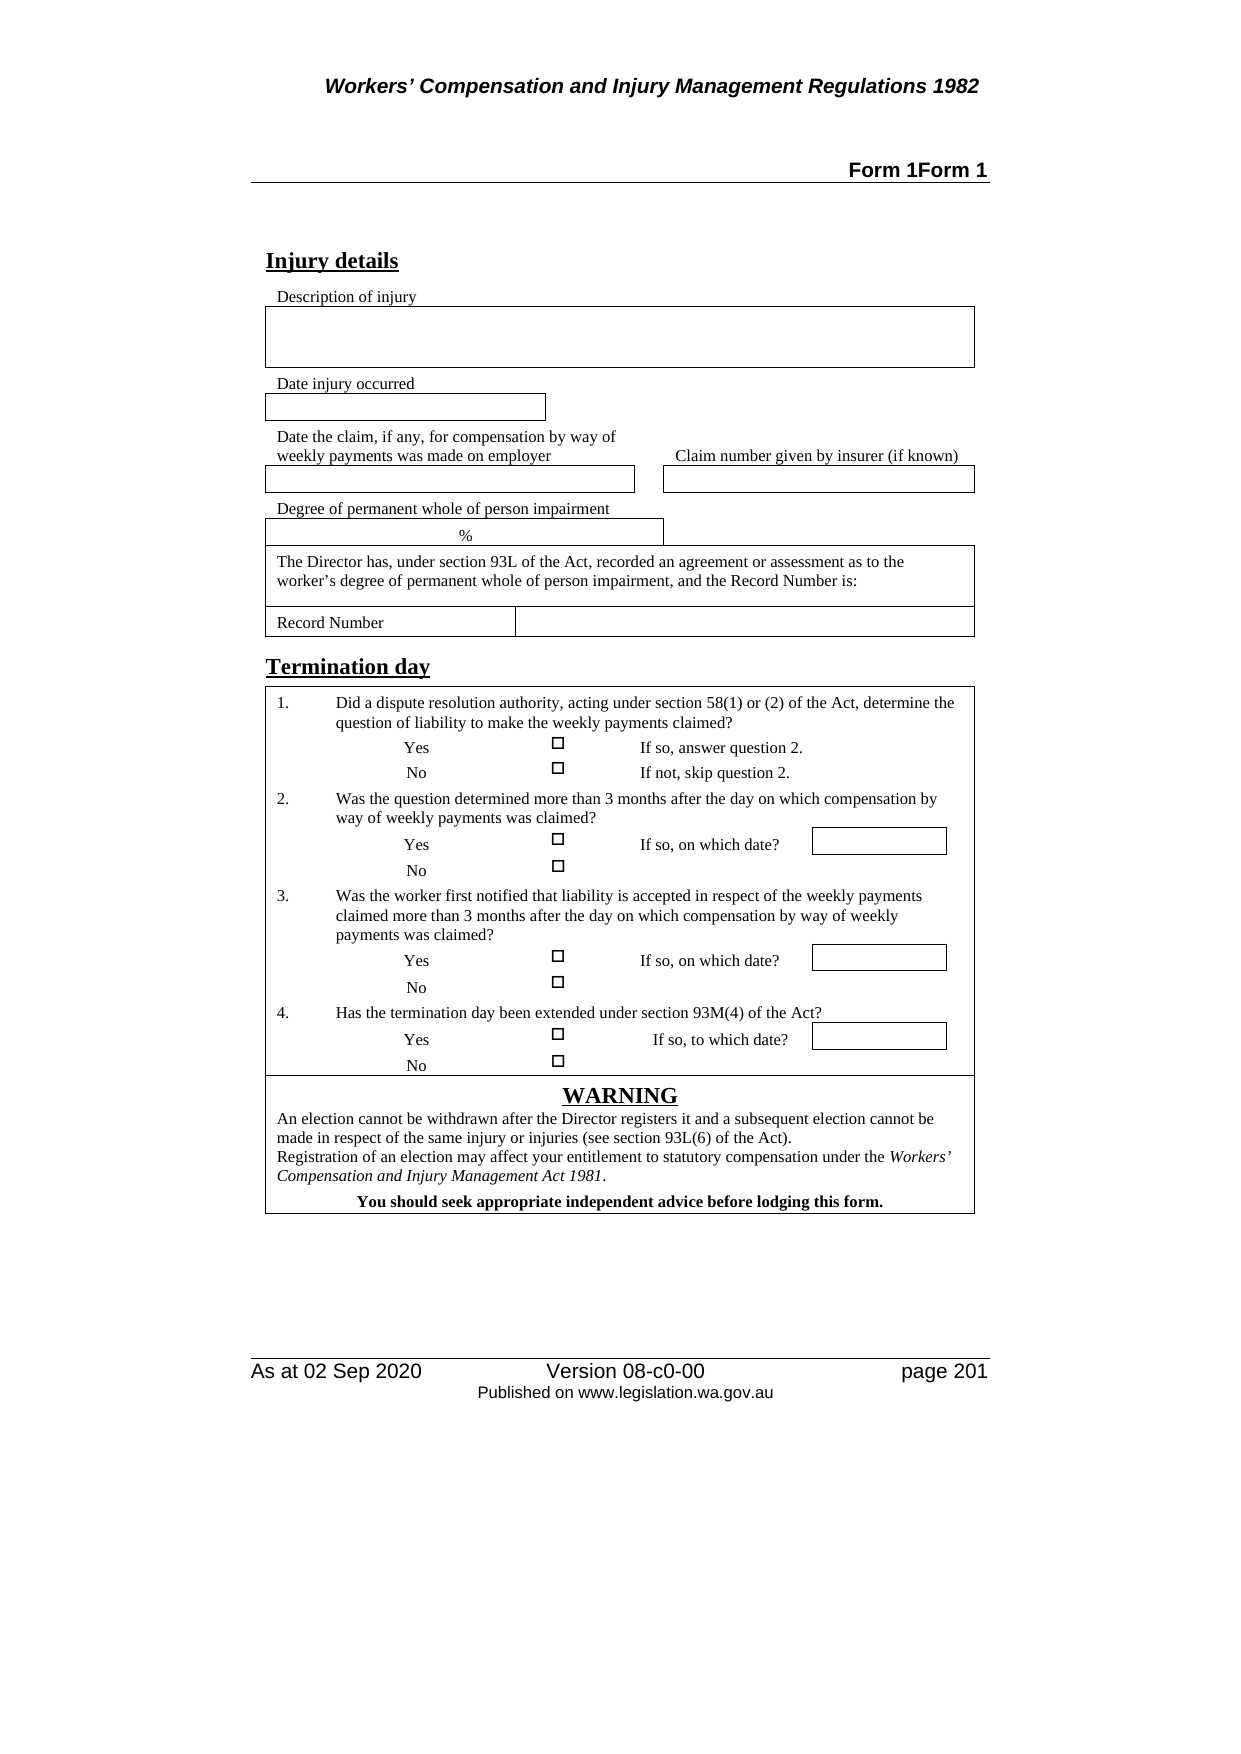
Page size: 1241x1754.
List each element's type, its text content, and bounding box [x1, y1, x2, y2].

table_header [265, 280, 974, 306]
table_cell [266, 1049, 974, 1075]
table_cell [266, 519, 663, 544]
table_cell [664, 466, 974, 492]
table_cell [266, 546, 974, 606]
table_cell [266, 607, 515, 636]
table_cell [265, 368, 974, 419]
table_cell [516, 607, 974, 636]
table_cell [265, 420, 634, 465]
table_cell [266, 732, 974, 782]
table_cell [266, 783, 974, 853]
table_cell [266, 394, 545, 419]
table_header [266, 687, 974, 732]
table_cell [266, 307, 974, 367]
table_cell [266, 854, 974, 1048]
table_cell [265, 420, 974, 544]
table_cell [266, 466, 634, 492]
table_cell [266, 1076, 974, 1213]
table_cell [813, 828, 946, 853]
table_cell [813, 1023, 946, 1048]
text Termination day [265, 653, 990, 680]
text Injury details [265, 247, 990, 274]
